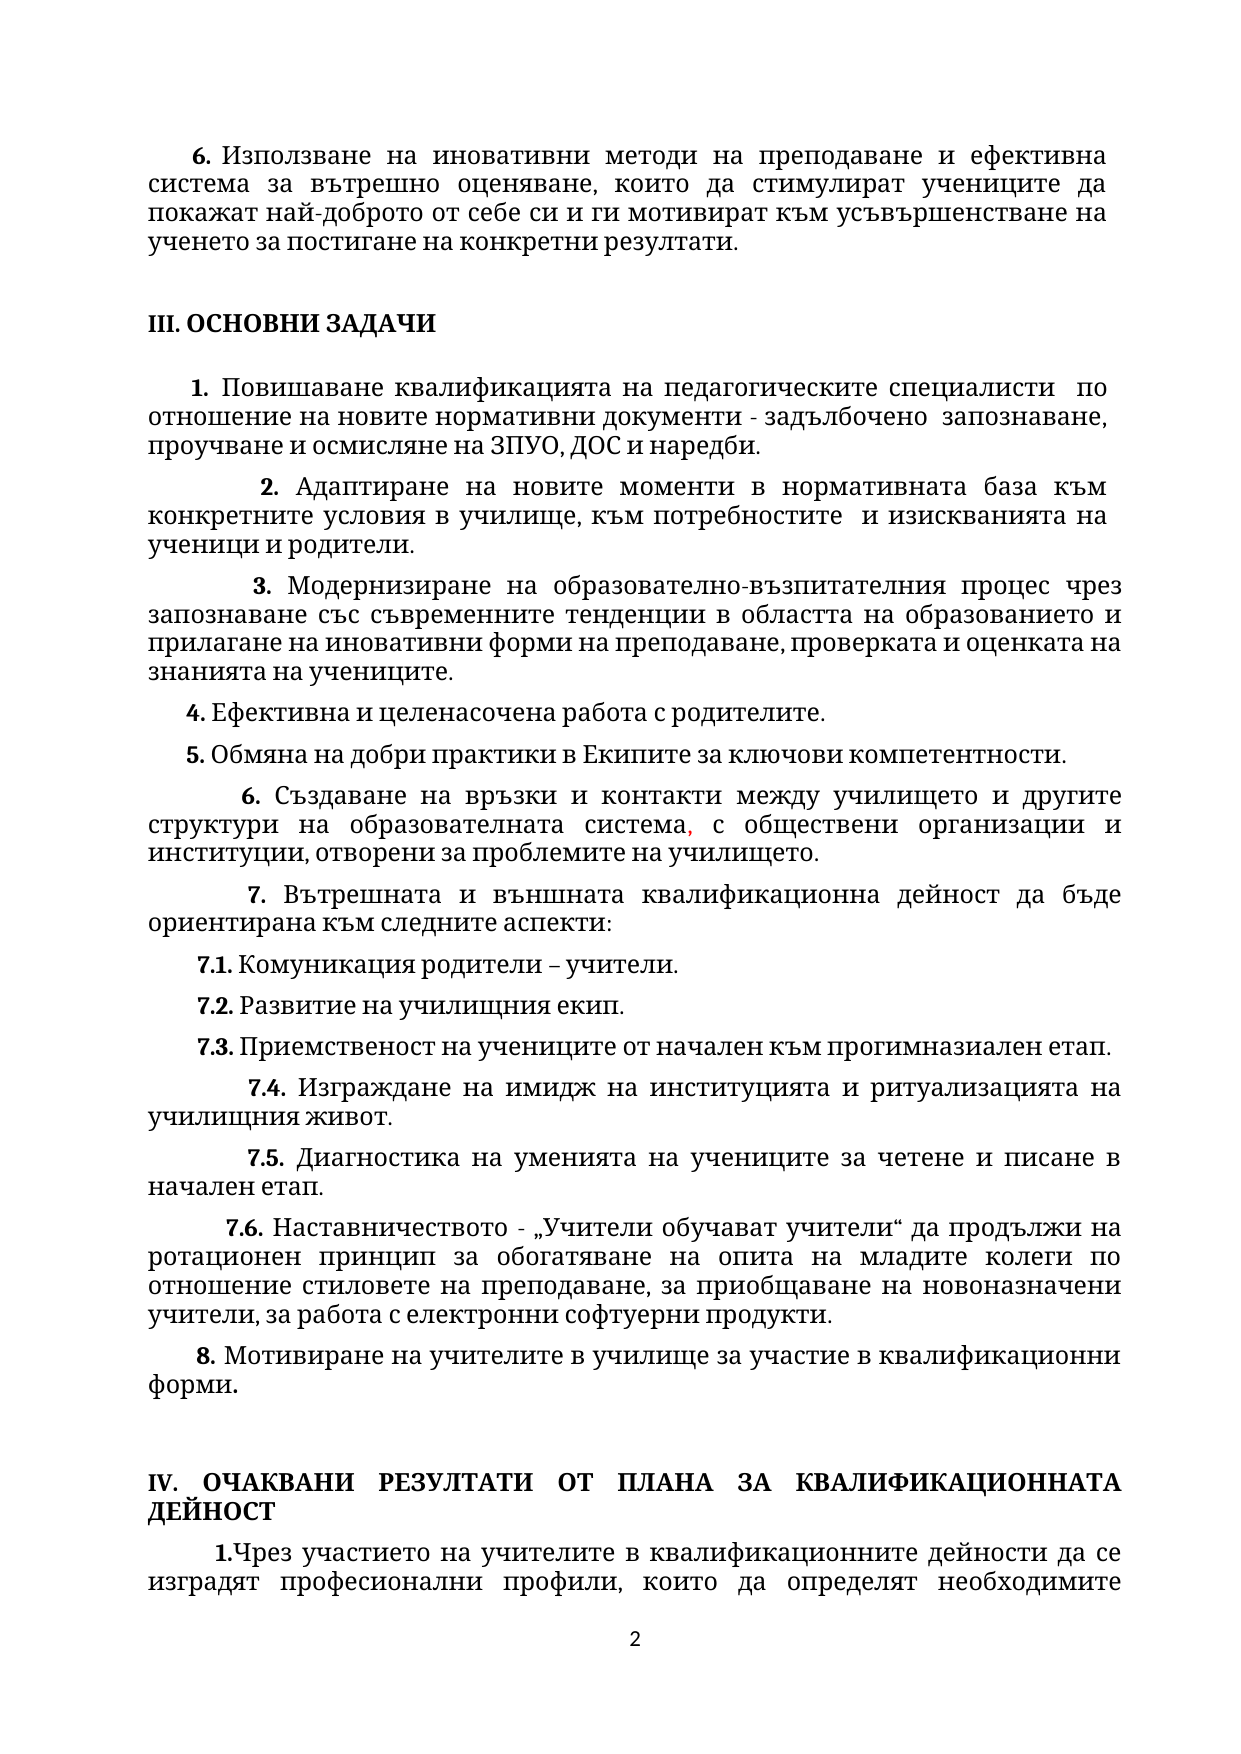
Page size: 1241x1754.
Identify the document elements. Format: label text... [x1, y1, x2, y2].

list Повишаване квалификацията на педагогическите специалисти по отношение на новите нормативни документи - задълбочено запознаване, проучване и осмисляне на ЗПУО, ДОС и наредби. [148, 374, 1108, 461]
text 5. Обмяна на добри практики в Екипите за ключови компетентности. [148, 741, 1122, 769]
text 7.1. Комуникация родители – учители. [148, 951, 1122, 979]
text 7. Вътрешната и външната квалификационна дейност да бъде ориентирана към следните аспекти: [148, 881, 1122, 938]
text 2. Адаптиране на новите моменти в нормативната база към конкретните условия в училище, към потребностите и изискванията на ученици и родители. [148, 473, 1108, 559]
text 7.4. Изграждане на имидж на институцията и ритуализацията на училищния живот. [148, 1074, 1122, 1132]
text 8. Мотивиране на учителите в училище за участие в квалификационни форми. [148, 1342, 1122, 1399]
text 7.3. Приемственост на учениците от начален към прогимназиален етап. [148, 1033, 1122, 1062]
text III. ОСНОВНИ ЗАДАЧИ [148, 310, 1122, 339]
text 7.6. Наставничеството - „Учители обучават учители“ да продължи на ротационен принцип за обогатяване на опита на младите колеги по отношение стиловете на преподаване, за приобщаване на новоназначени учители, за работа с електронни софтуерни продукти. [148, 1214, 1122, 1329]
text 7.2. Развитие на училищния екип. [148, 992, 1122, 1021]
text 6. Създаване на връзки и контакти между училището и другите структури на образователната система, с обществени организации и институции, отворени за проблемите на училището. [148, 782, 1122, 868]
list Използване на иновативни методи на преподаване и ефективна система за вътрешно оценяване, които да стимулират учениците да покажат най-доброто от себе си и ги мотивират към усъвършенстване на ученето за постигане на конкретни резултати. [148, 142, 1107, 257]
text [148, 1539, 1122, 1597]
text 3. Модернизиране на образователно-възпитателния процес чрез запознаване със съвременните тенденции в областта на образованието и прилагане на иновативни форми на преподаване, проверката и оценката на знанията на учениците. [148, 572, 1122, 687]
text 4. Ефективна и целенасочена работа с родителите. [148, 699, 1122, 728]
text 7.5. Диагностика на уменията на учениците за четене и писане в начален етап. [148, 1144, 1122, 1202]
text IV. ОЧАКВАНИ РЕЗУЛТАТИ ОТ ПЛАНА ЗА КВАЛИФИКАЦИОННАТА ДЕЙНОСТ [148, 1469, 1122, 1527]
